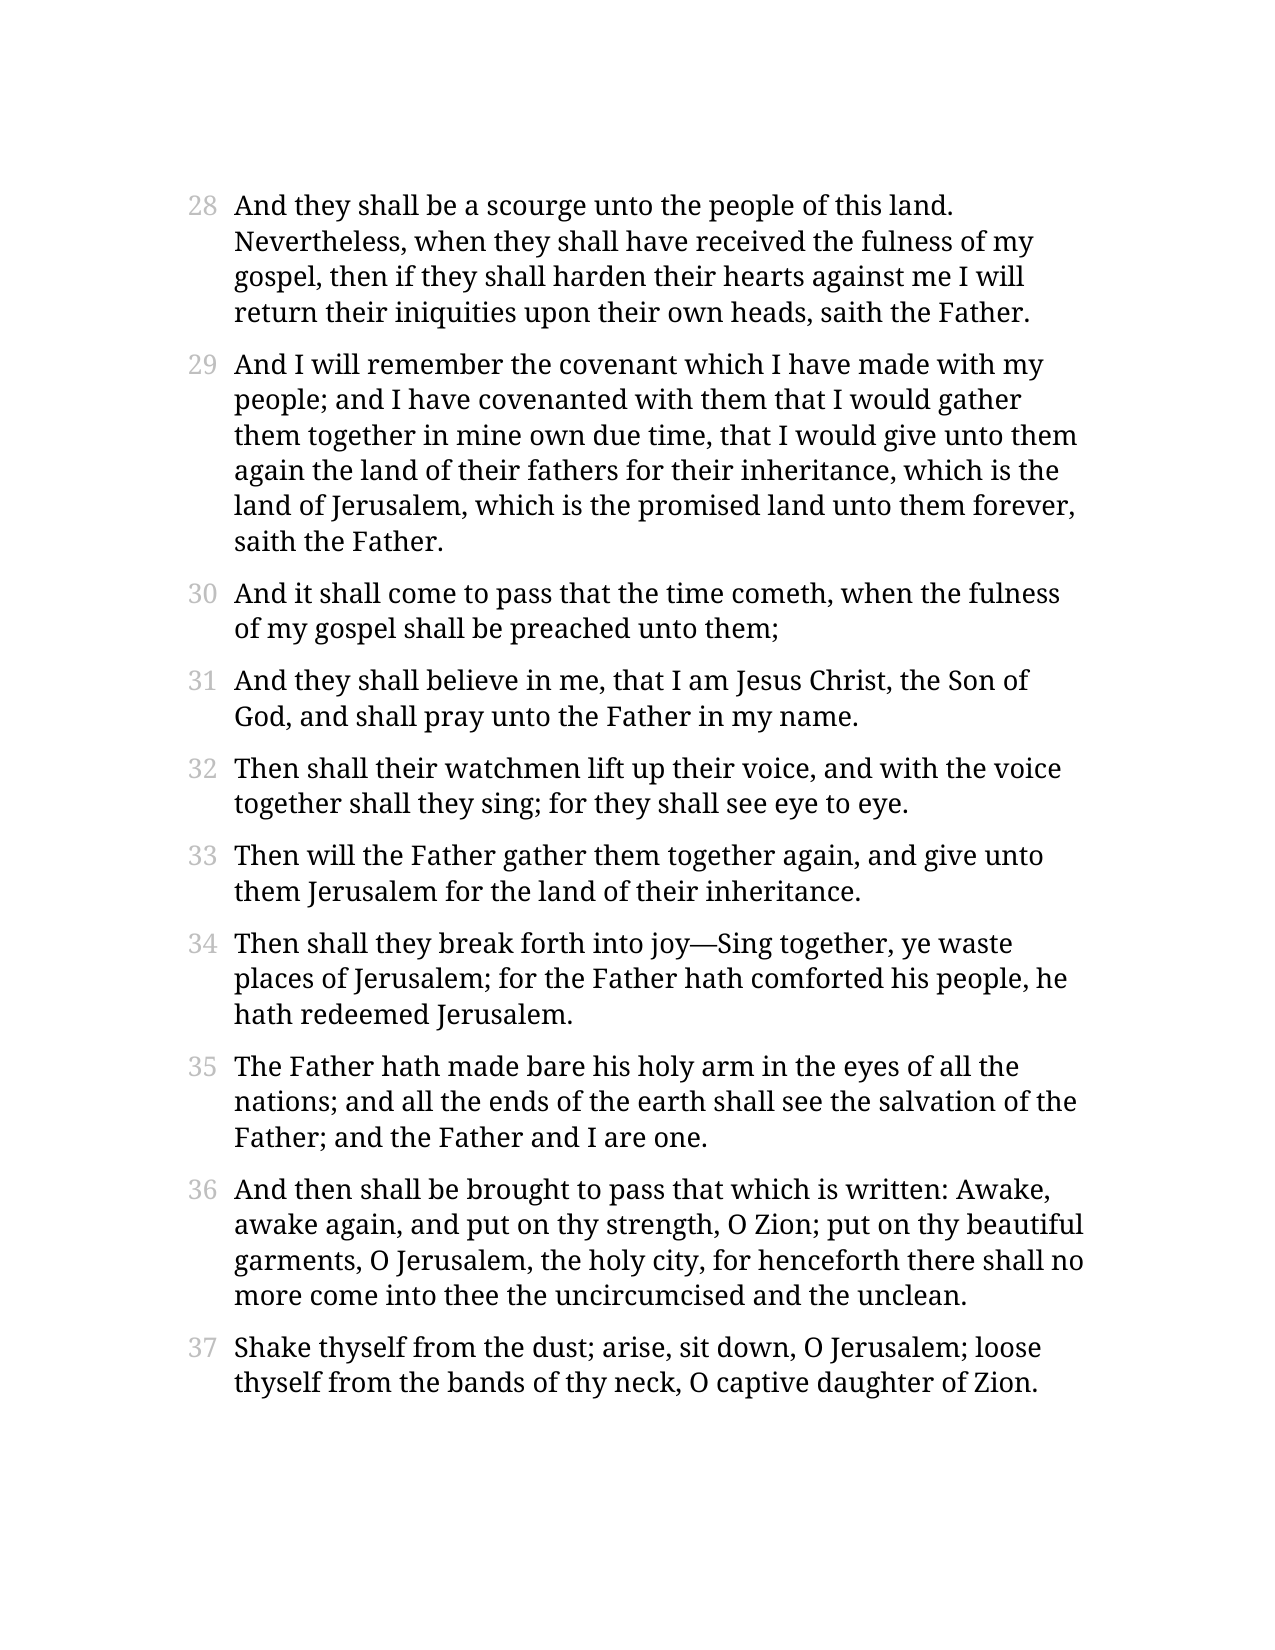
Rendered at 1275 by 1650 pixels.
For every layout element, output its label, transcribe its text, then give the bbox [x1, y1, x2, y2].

text 36 And then shall be brought to pass that which is written: Awake, awake again, and put on thy strength, O Zion; put on thy beautiful garments, O Jerusalem, the holy city, for henceforth there shall no more come into thee the uncircumcised and the unclean. [187, 1171, 1087, 1312]
text 29 And I will remember the covenant which I have made with my people; and I have covenanted with them that I would gather them together in mine own due time, that I would give unto them again the land of their fathers for their inheritance, which is the land of Jerusalem, which is the promised land unto them forever, saith the Father. [187, 346, 1087, 558]
text 28 And they shall be a scourge unto the people of this land. Nevertheless, when they shall have received the fulness of my gospel, then if they shall harden their hearts against me I will return their iniquities upon their own heads, saith the Father. [187, 187, 1087, 329]
text 30 And it shall come to pass that the time cometh, when the fulness of my gospel shall be preached unto them; [187, 575, 1087, 646]
text 37 Shake thyself from the dust; arise, sit down, O Jerusalem; loose thyself from the bands of thy neck, O captive daughter of Zion. [187, 1329, 1087, 1400]
text 32 Then shall their watchmen lift up their voice, and with the voice together shall they sing; for they shall see eye to eye. [187, 750, 1087, 821]
text 31 And they shall believe in me, that I am Jesus Christ, the Son of God, and shall pray unto the Father in my name. [187, 662, 1087, 733]
text 35 The Father hath made bare his holy arm in the eyes of all the nations; and all the ends of the earth shall see the salvation of the Father; and the Father and I are one. [187, 1048, 1087, 1154]
text 33 Then will the Father gather them together again, and give unto them Jerusalem for the land of their inheritance. [187, 837, 1087, 908]
text 34 Then shall they break forth into joy—Sing together, ye waste places of Jerusalem; for the Father hath comforted his people, he hath redeemed Jerusalem. [187, 925, 1087, 1031]
